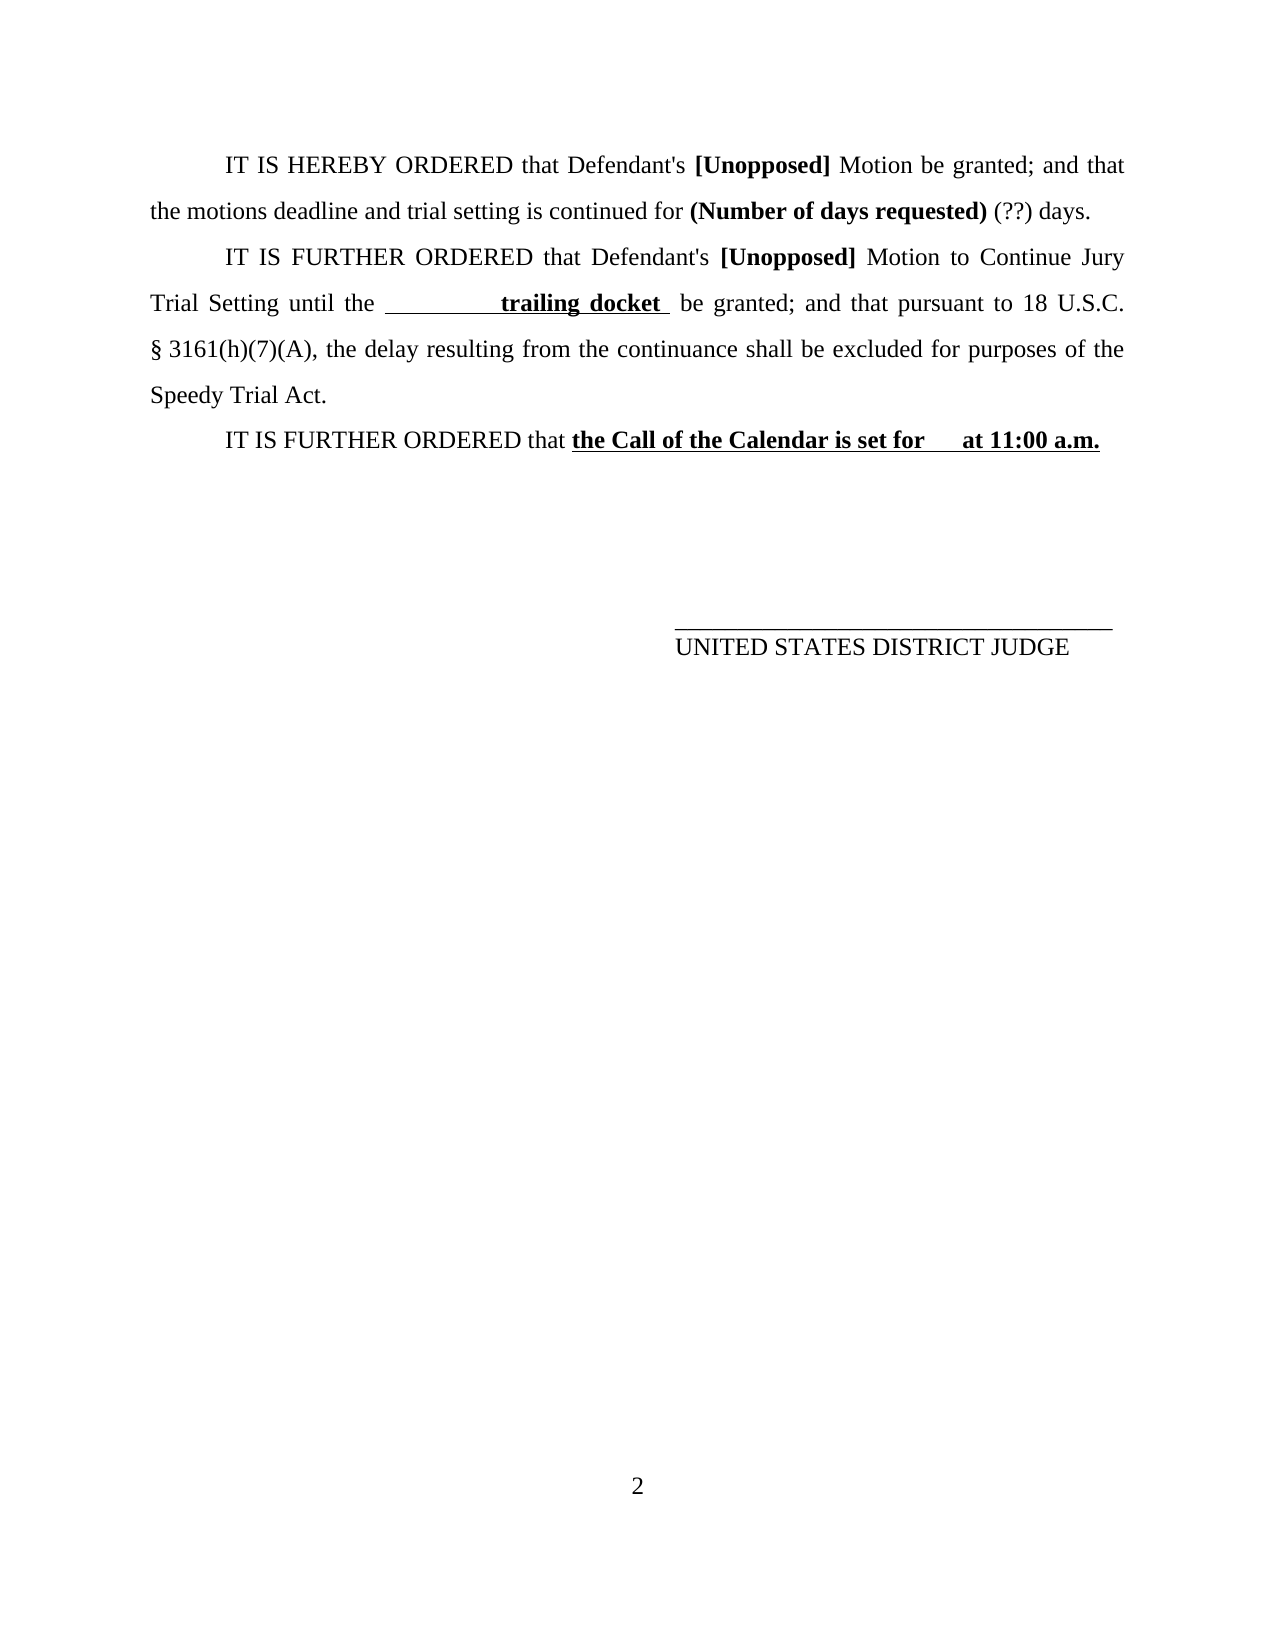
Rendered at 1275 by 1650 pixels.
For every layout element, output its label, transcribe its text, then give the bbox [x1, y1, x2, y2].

text UNITED STATES DISTRICT JUDGE [150, 632, 1125, 661]
text ___________________________________ [150, 604, 1125, 632]
text IT IS FURTHER ORDERED that Defendant's [Unopposed] Motion to Continue Jury Trial Setting until the trailing docket be granted; and that pursuant to 18 U.S.C. § 3161(h)(7)(A), the delay resulting from the continuance shall be excluded for purposes of the Speedy Trial Act. [150, 242, 1125, 408]
text IT IS FURTHER ORDERED that the Call of the Calendar is set for at 11:00 a.m. [150, 426, 1125, 454]
text IT IS HEREBY ORDERED that Defendant's [Unopposed] Motion be granted; and that the motions deadline and trial setting is continued for (Number of days requested) (??) days. [150, 150, 1125, 225]
